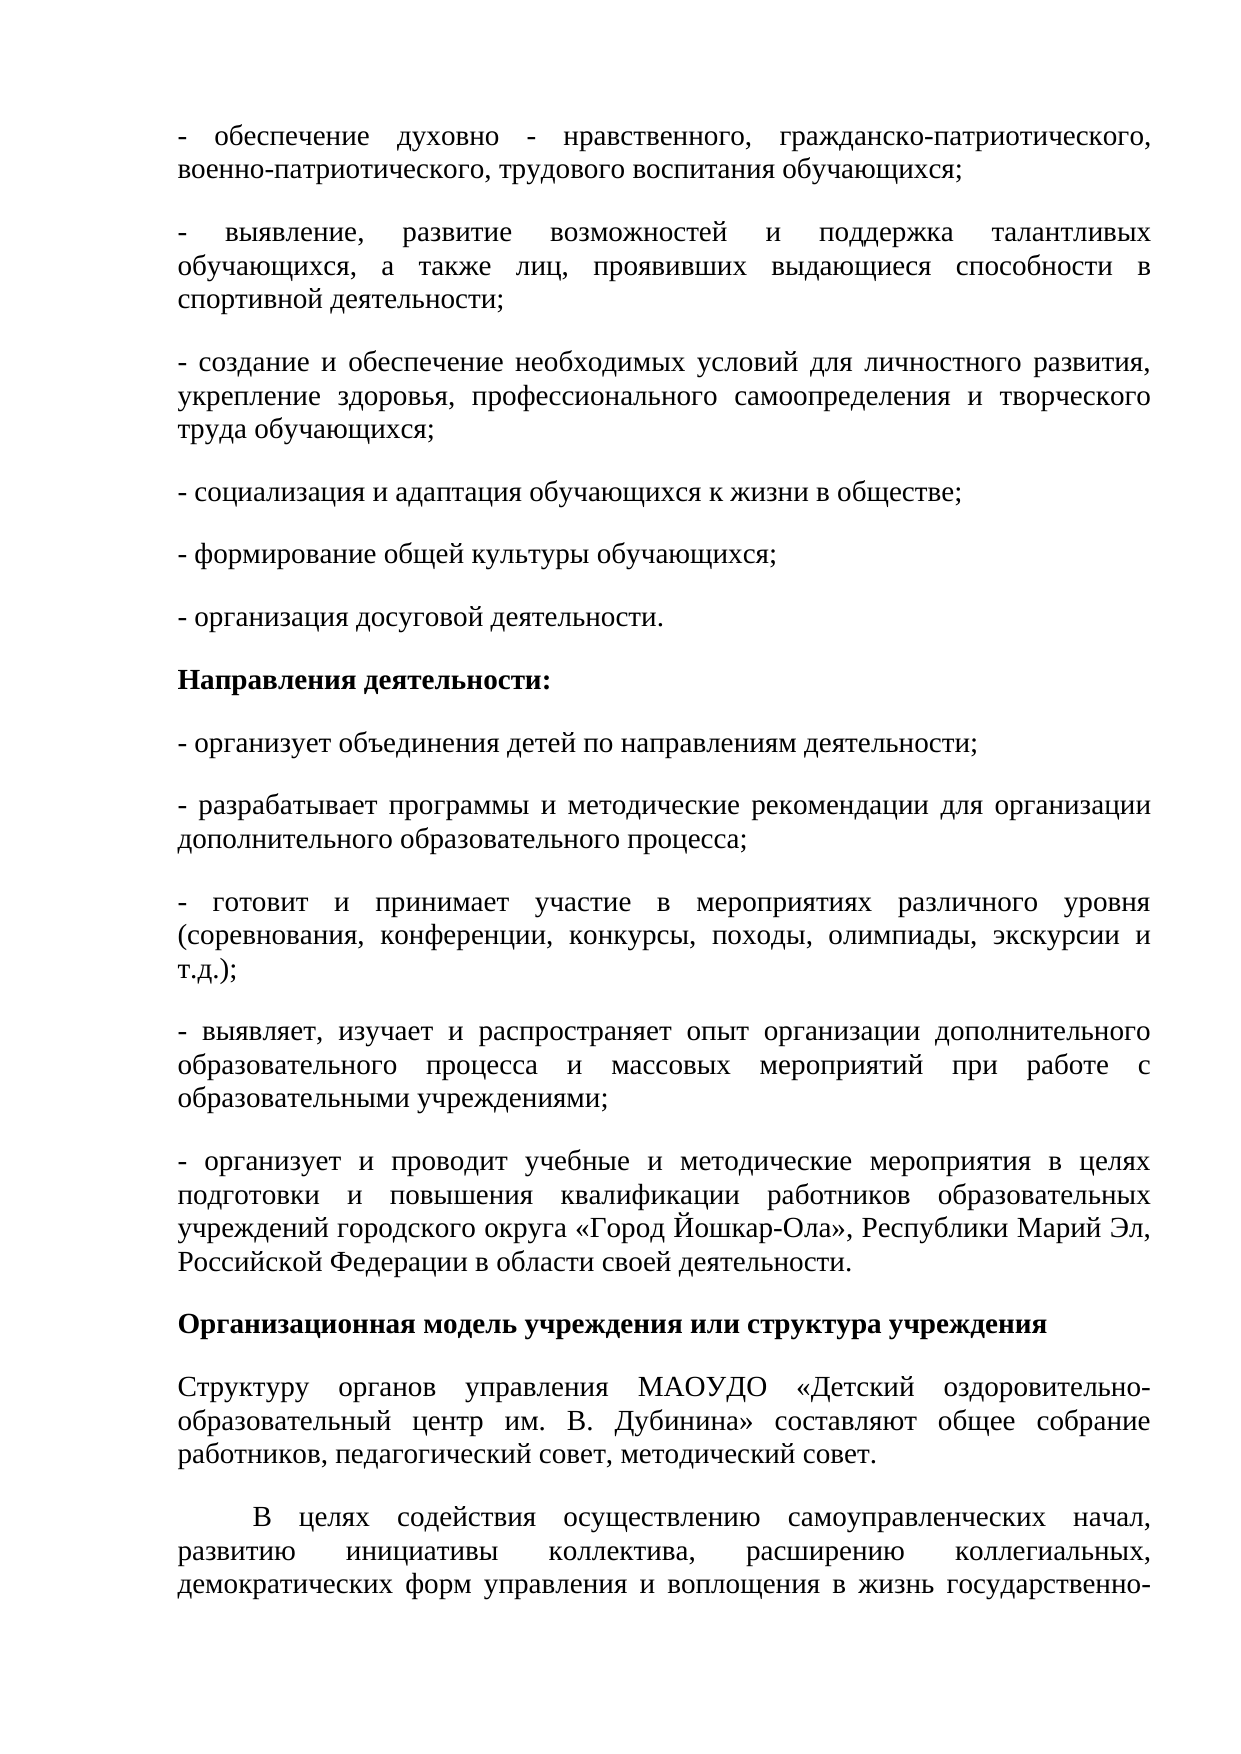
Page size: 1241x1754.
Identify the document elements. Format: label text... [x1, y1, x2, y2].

text - готовит и принимает участие в мероприятиях различного уровня (соревнования, конференции, конкурсы, походы, олимпиады, экскурсии и т.д.); [177, 884, 1152, 984]
text - создание и обеспечение необходимых условий для личностного развития, укрепление здоровья, профессионального самоопределения и творческого труда обучающихся; [177, 344, 1152, 445]
text Структуру органов управления МАОУДО «Детский оздоровительно-образовательный центр им. В. Дубинина» составляют общее собрание работников, педагогический совет, методический совет. [177, 1369, 1152, 1470]
text Организационная модель учреждения или структура учреждения [177, 1307, 1152, 1340]
text - обеспечение духовно - нравственного, гражданско-патриотического, военно-патриотического, трудового воспитания обучающихся; [177, 118, 1152, 185]
text - социализация и адаптация обучающихся к жизни в обществе; [177, 474, 1152, 507]
text - организация досуговой деятельности. [177, 599, 1152, 633]
text Направления деятельности: [177, 662, 1152, 696]
text - разрабатывает программы и методические рекомендации для организации дополнительного образовательного процесса; [177, 787, 1152, 854]
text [177, 1499, 1152, 1600]
text - организует и проводит учебные и методические мероприятия в целях подготовки и повышения квалификации работников образовательных учреждений городского округа «Город Йошкар-Ола», Республики Марий Эл, Российской Федерации в области своей деятельности. [177, 1143, 1152, 1277]
text - организует объединения детей по направлениям деятельности; [177, 725, 1152, 758]
text - выявляет, изучает и распространяет опыт организации дополнительного образовательного процесса и массовых мероприятий при работе с образовательными учреждениями; [177, 1013, 1152, 1114]
text - выявление, развитие возможностей и поддержка талантливых обучающихся, а также лиц, проявивших выдающиеся способности в спортивной деятельности; [177, 214, 1152, 315]
text - формирование общей культуры обучающихся; [177, 537, 1152, 570]
